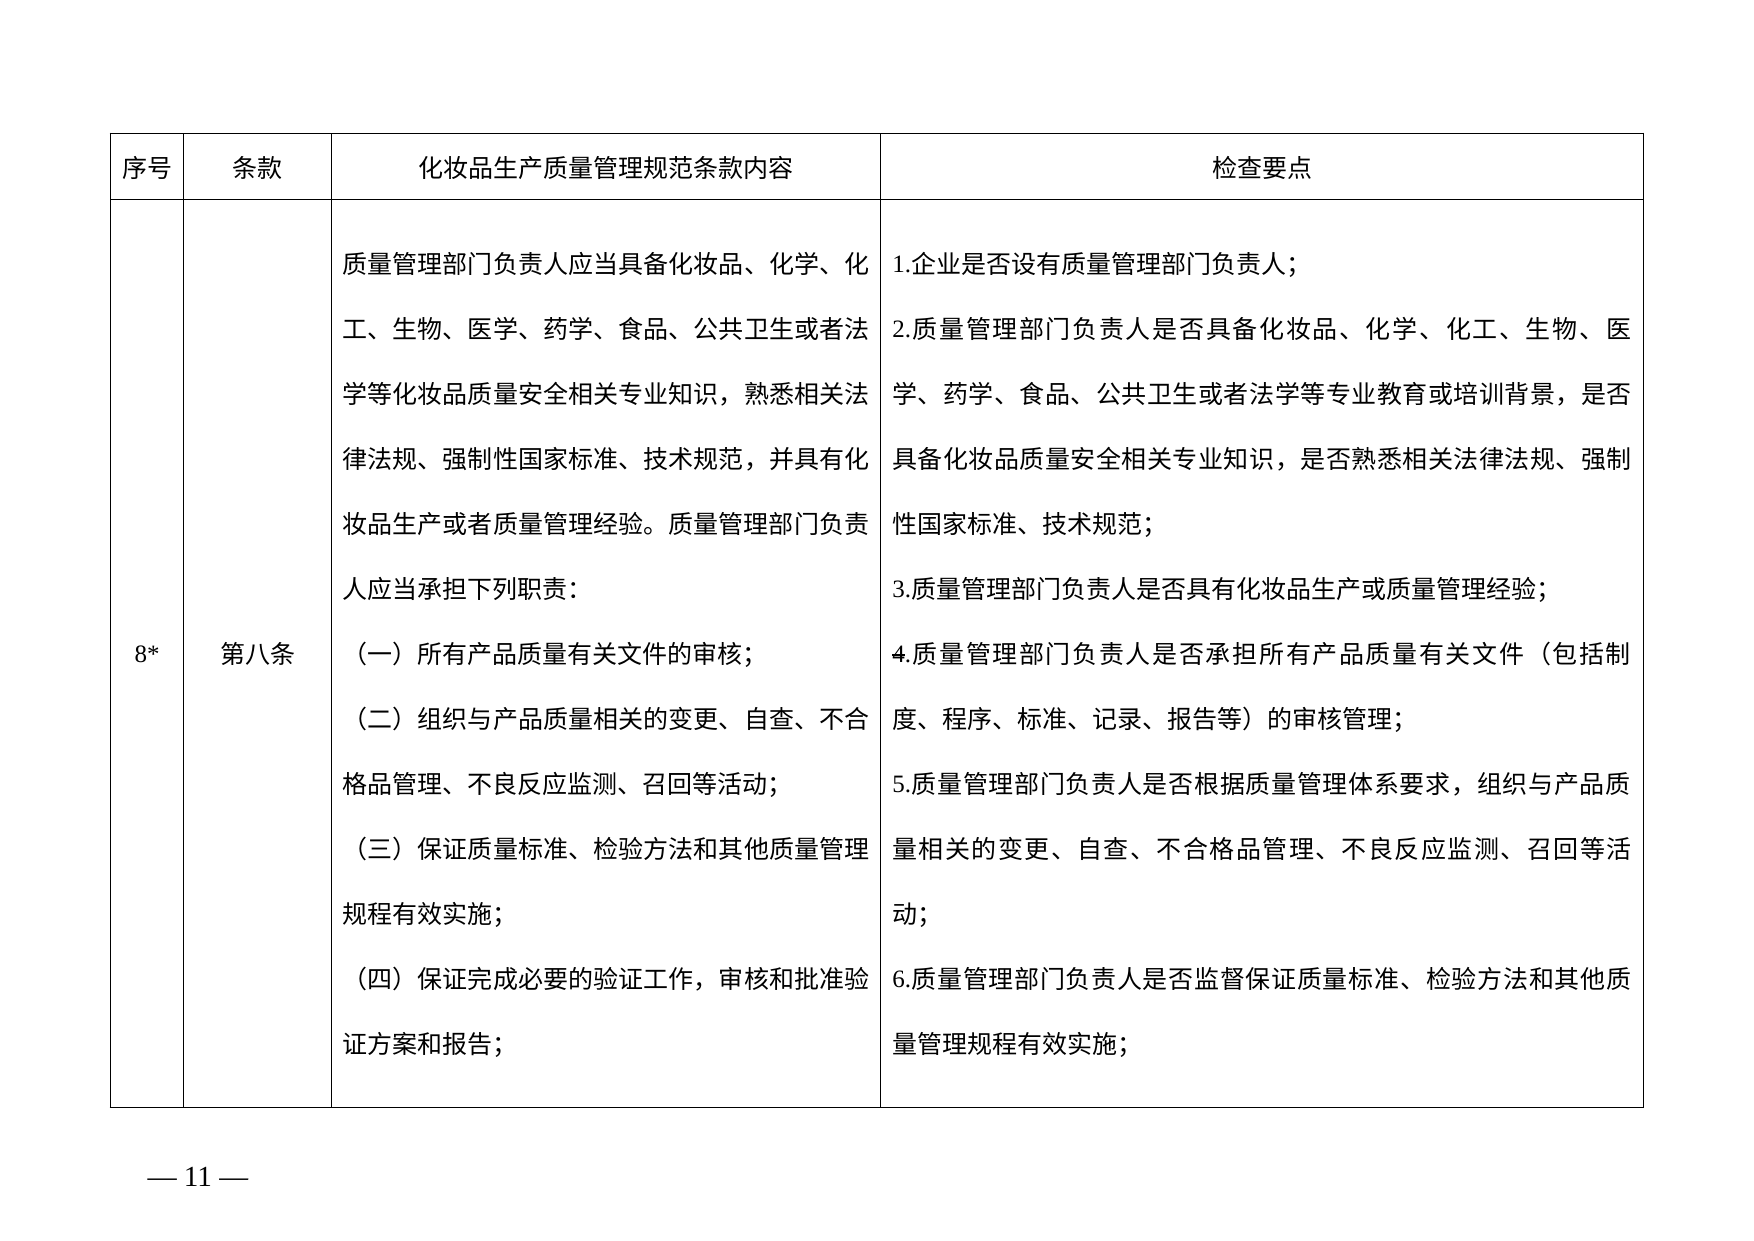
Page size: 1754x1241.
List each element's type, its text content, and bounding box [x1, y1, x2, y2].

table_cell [881, 200, 1643, 1107]
table_header 序号 [111, 134, 183, 199]
table_header 检查要点 [881, 134, 1643, 199]
table_header 化妆品生产质量管理规范条款内容 [332, 134, 880, 199]
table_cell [332, 200, 880, 1107]
table_cell 第八条 [184, 200, 331, 1107]
table_header 条款 [184, 134, 331, 199]
table_cell 8* [111, 200, 183, 1107]
